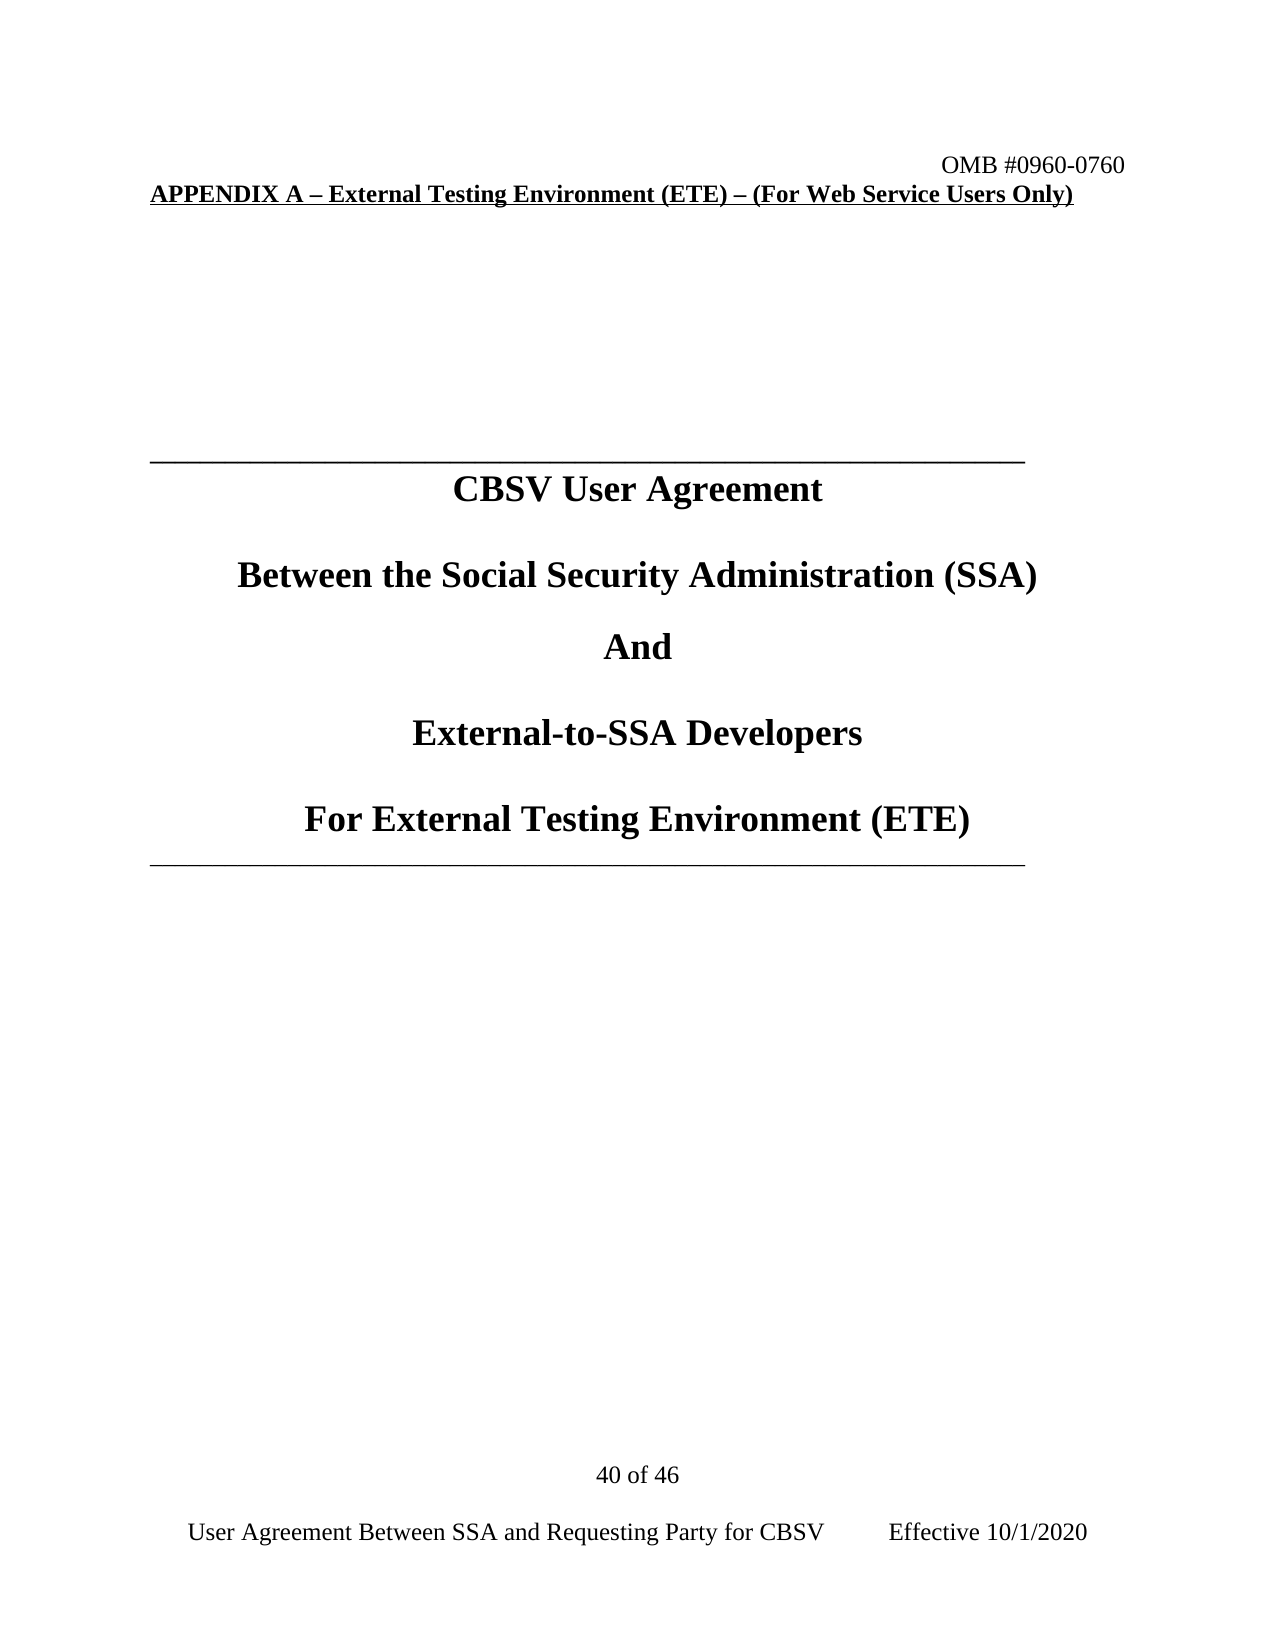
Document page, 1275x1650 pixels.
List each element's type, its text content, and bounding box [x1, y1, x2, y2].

subtitle APPENDIX A – External Testing Environment (ETE) – (For Web Service Users Only) [150, 179, 1125, 207]
text For External Testing Environment (ETE) [150, 797, 1125, 840]
text OMB #0960-0760 [150, 150, 1125, 179]
text ______________________________________________________________________ [150, 437, 1125, 466]
text And [150, 624, 1125, 667]
text ______________________________________________________________________ [150, 840, 1125, 869]
text External-to-SSA Developers [150, 711, 1125, 754]
text CBSV User Agreement [150, 466, 1125, 509]
text Between the Social Security Administration (SSA) [150, 552, 1125, 596]
